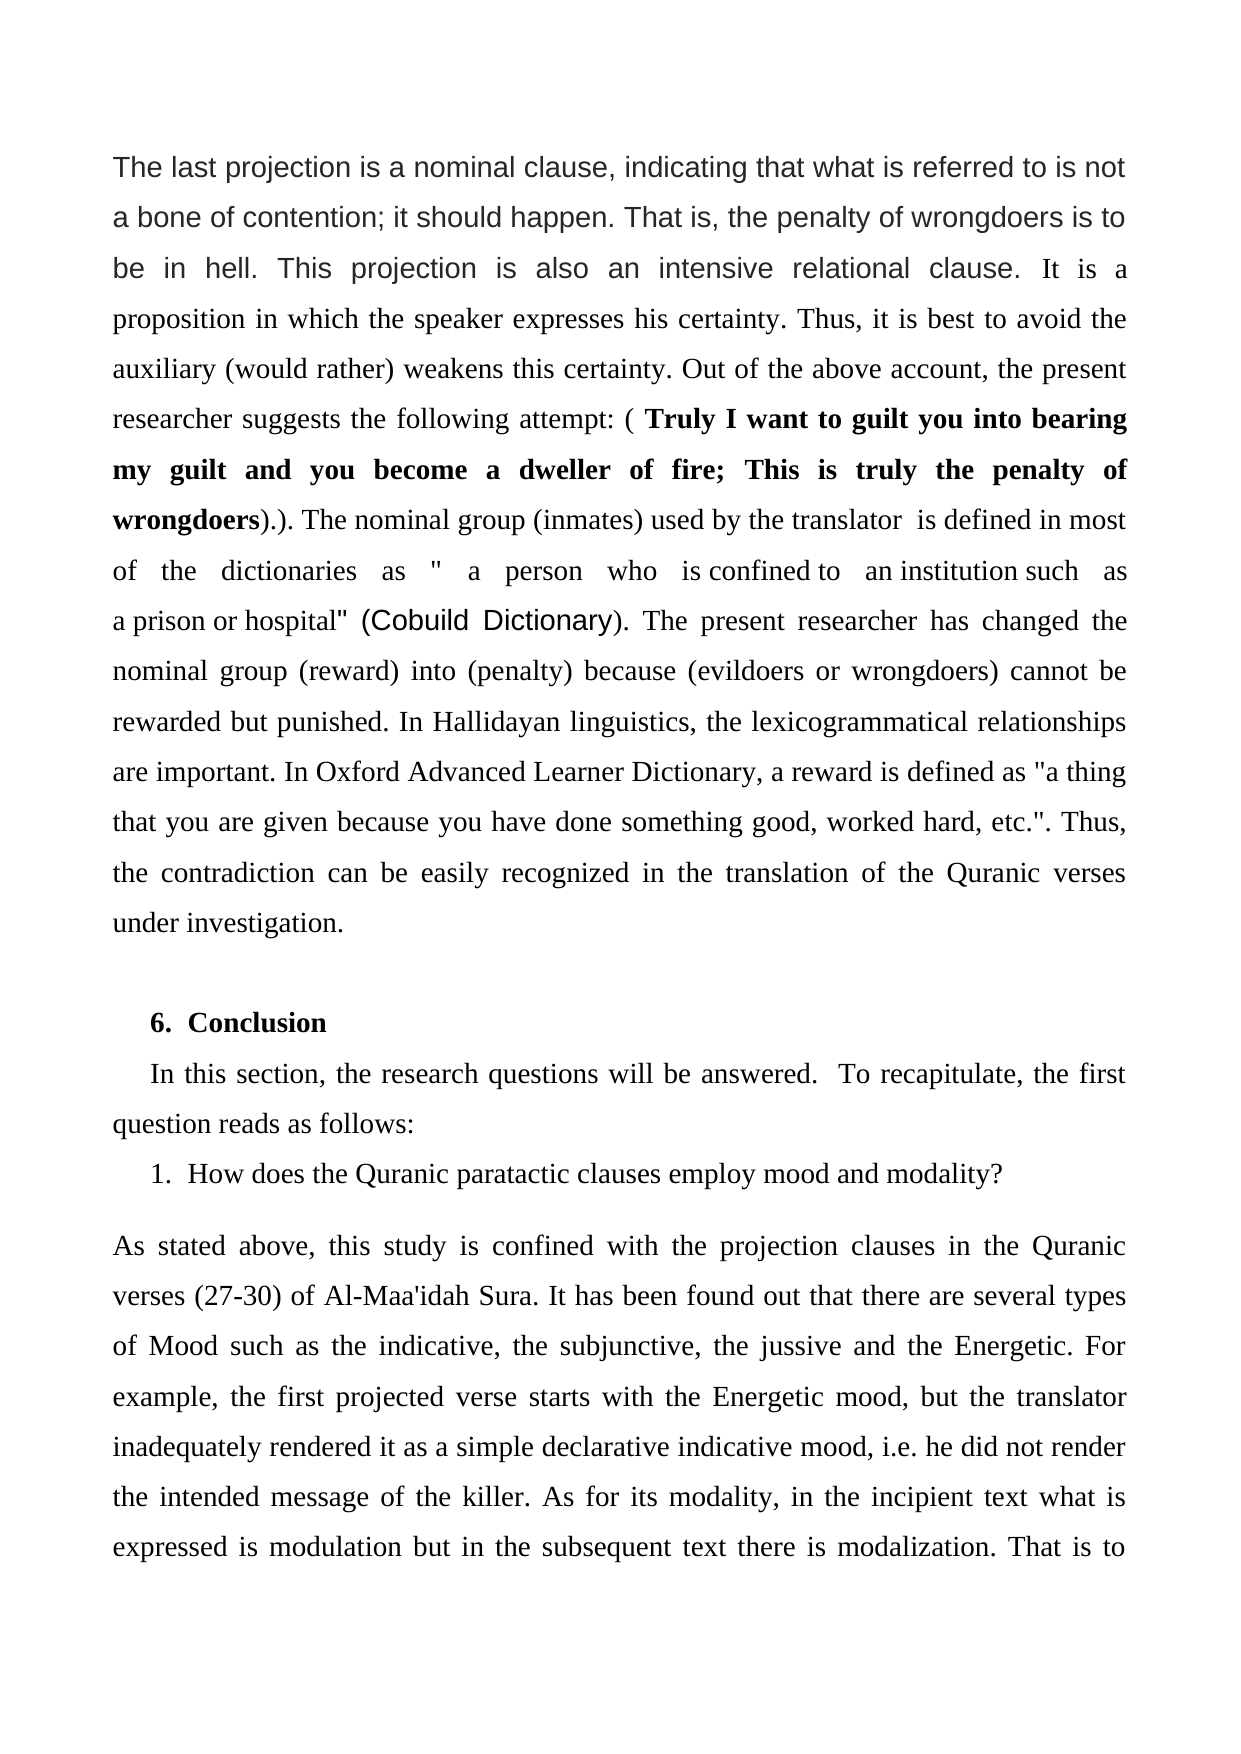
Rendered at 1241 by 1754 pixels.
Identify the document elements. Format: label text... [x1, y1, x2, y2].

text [112, 150, 1128, 938]
list Conclusion [150, 1006, 1128, 1039]
text In this section, the research questions will be answered. To recapitulate, the first question reads as follows: [112, 1056, 1128, 1140]
list How does the Quranic paratactic clauses employ mood and modality? [150, 1157, 1128, 1190]
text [112, 1228, 1128, 1563]
